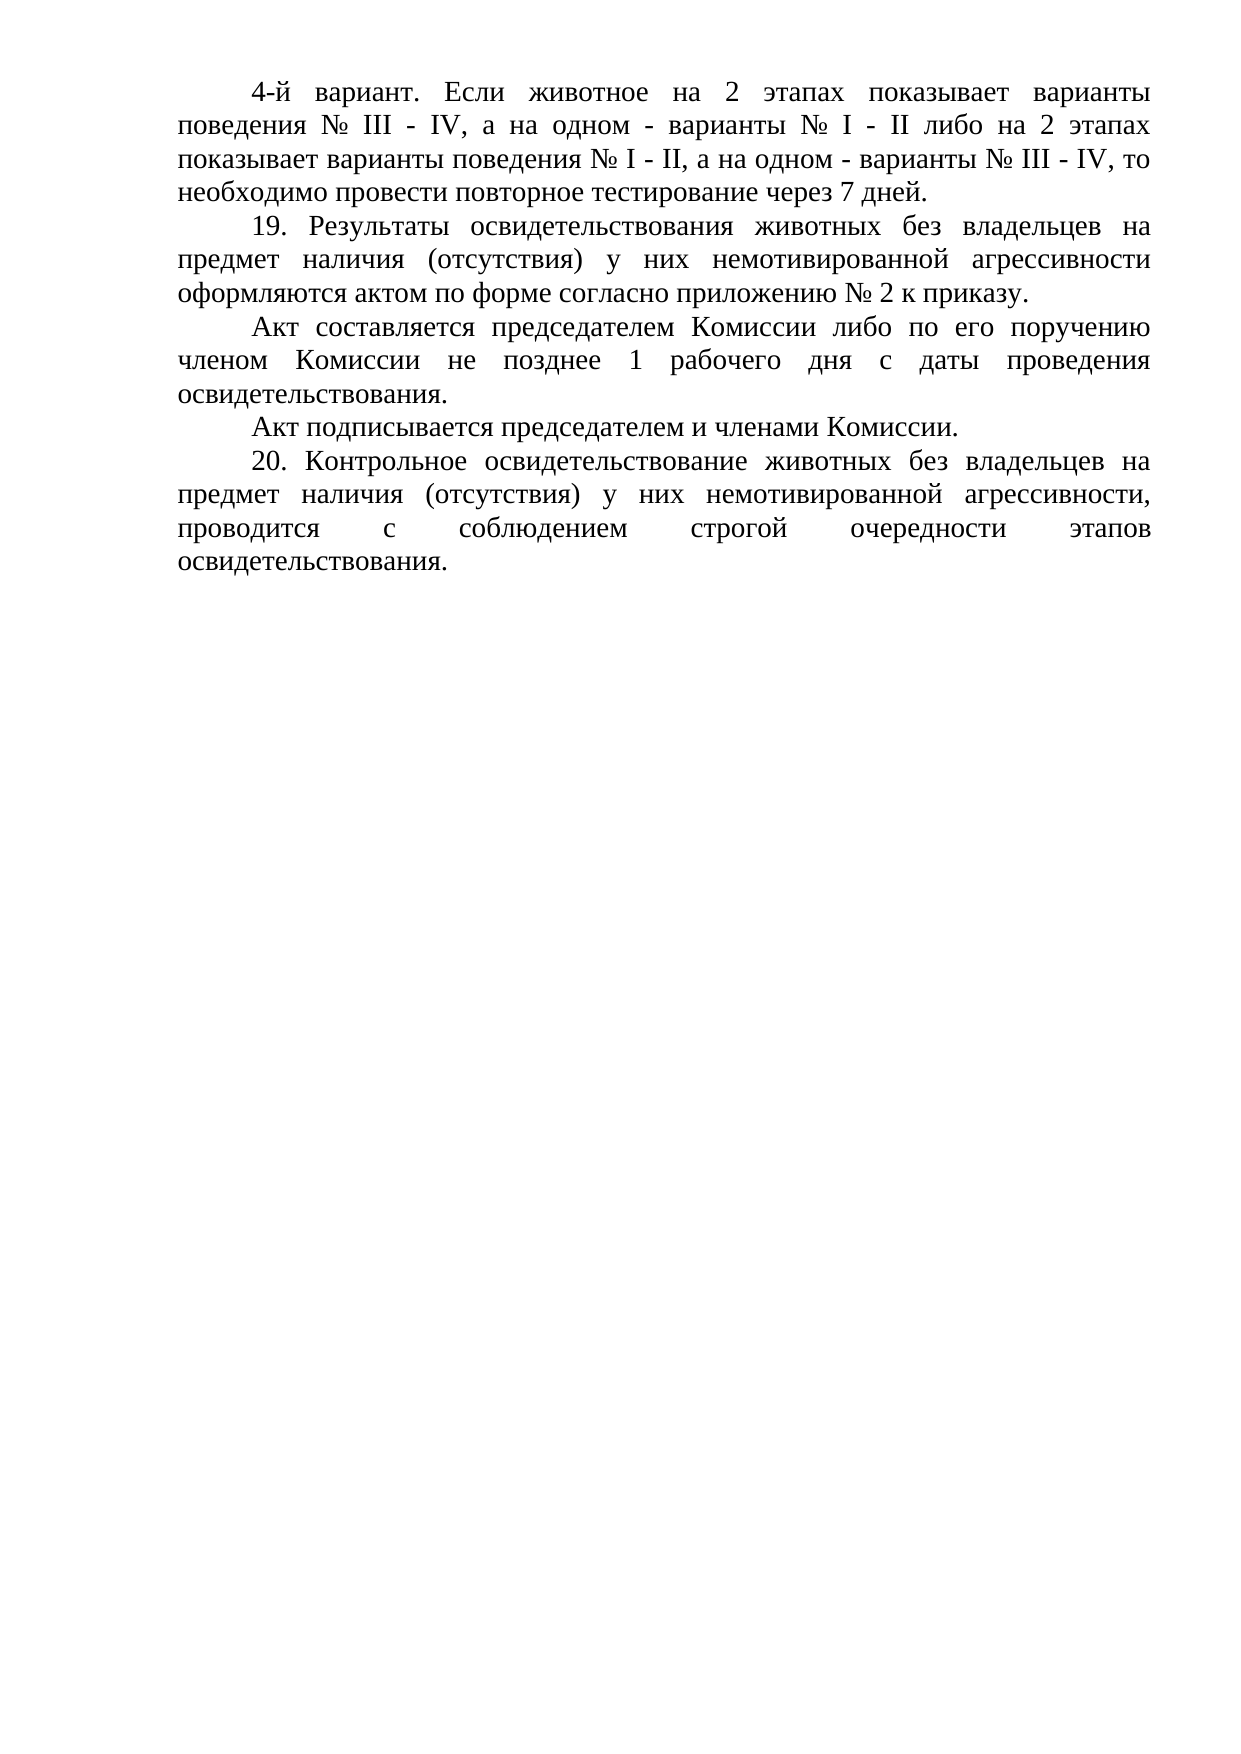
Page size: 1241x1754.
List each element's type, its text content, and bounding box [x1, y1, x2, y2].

text Акт составляется председателем Комиссии либо по его поручению членом Комиссии не позднее 1 рабочего дня с даты проведения освидетельствования. [177, 309, 1152, 409]
text 19. Результаты освидетельствования животных без владельцев на предмет наличия (отсутствия) у них немотивированной агрессивности оформляются актом по форме согласно приложению № 2 к приказу. [177, 208, 1152, 309]
text 20. Контрольное освидетельствование животных без владельцев на предмет наличия (отсутствия) у них немотивированной агрессивности, проводится с соблюдением строгой очередности этапов освидетельствования. [177, 443, 1152, 577]
text Акт подписывается председателем и членами Комиссии. [177, 409, 1152, 443]
text 4-й вариант. Если животное на 2 этапах показывает варианты поведения № III - IV, а на одном - варианты № I - II либо на 2 этапах показывает варианты поведения № I - II, а на одном - варианты № III - IV, то необходимо провести повторное тестирование через 7 дней. [177, 74, 1152, 208]
